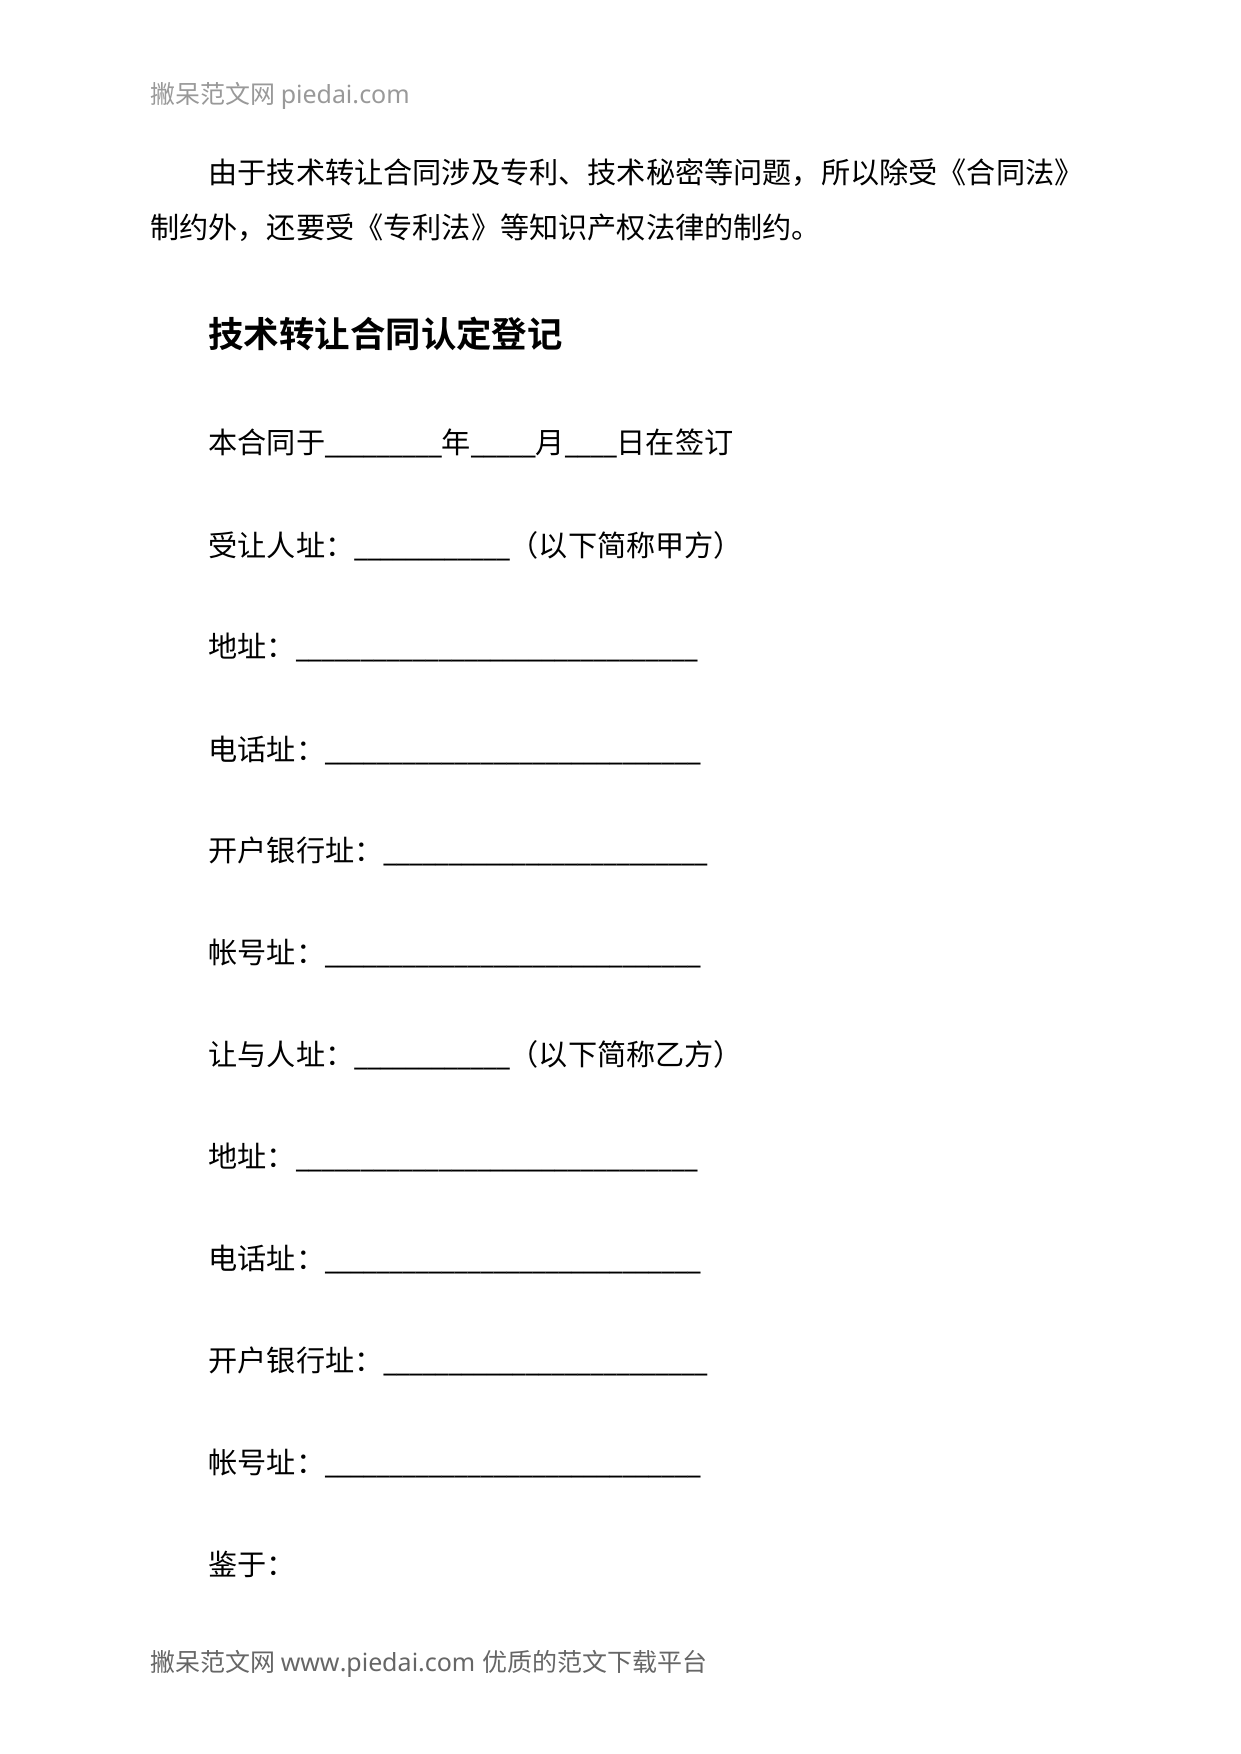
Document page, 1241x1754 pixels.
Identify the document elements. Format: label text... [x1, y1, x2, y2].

text 地址：_______________________________ [150, 624, 1090, 666]
text 技术转让合同认定登记 [150, 307, 1090, 358]
text 让与人址：____________（以下简称乙方） [150, 1032, 1090, 1074]
text 开户银行址：_________________________ [150, 1338, 1090, 1380]
text 受让人址：____________（以下简称甲方） [150, 522, 1090, 564]
text 开户银行址：_________________________ [150, 828, 1090, 870]
text 帐号址：_____________________________ [150, 1440, 1090, 1482]
text 鉴于： [150, 1542, 1090, 1584]
text 本合同于_________年_____月____日在签订 [150, 420, 1090, 462]
text 地址：_______________________________ [150, 1134, 1090, 1176]
text 由于技术转让合同涉及专利、技术秘密等问题，所以除受《合同法》制约外，还要受《专利法》等知识产权法律的制约。 [150, 150, 1090, 247]
text 电话址：_____________________________ [150, 1236, 1090, 1278]
text 帐号址：_____________________________ [150, 930, 1090, 972]
text 电话址：_____________________________ [150, 726, 1090, 768]
